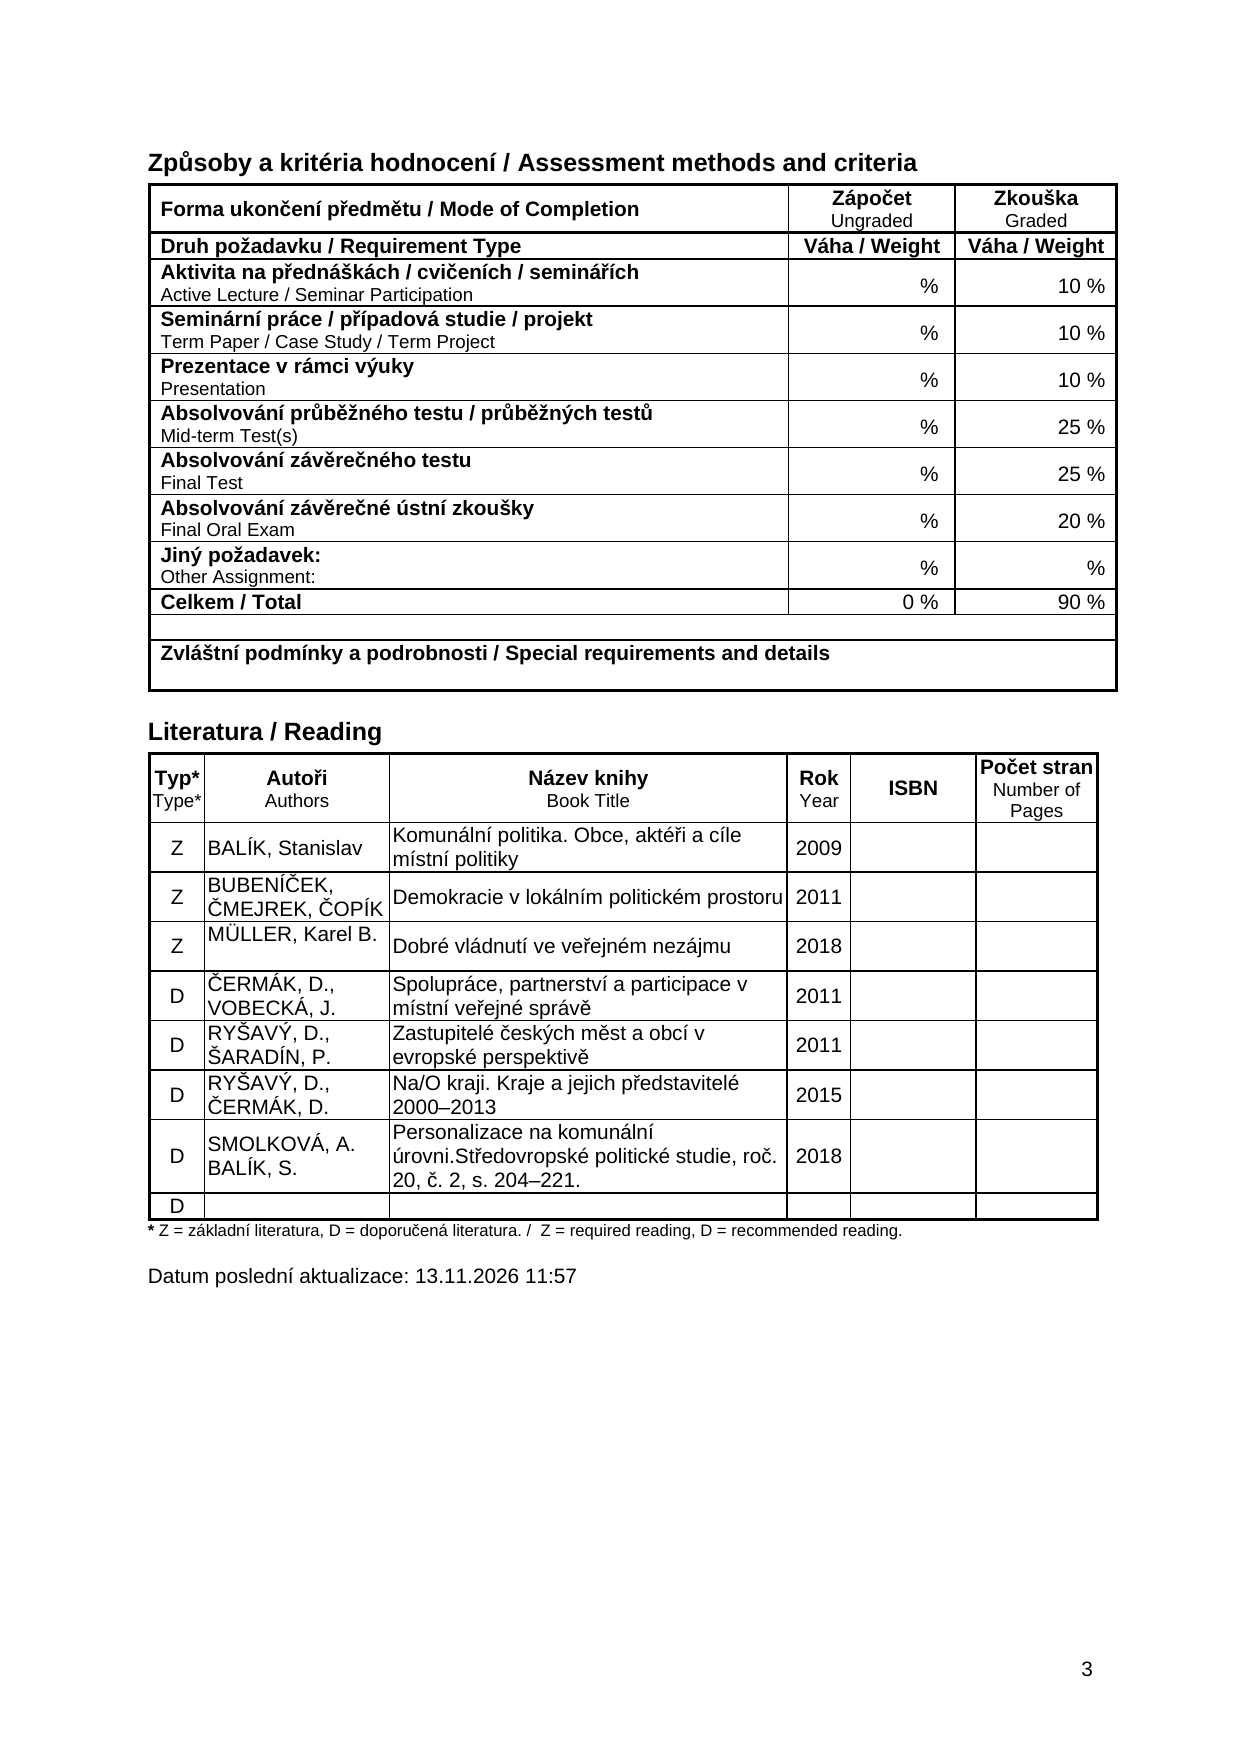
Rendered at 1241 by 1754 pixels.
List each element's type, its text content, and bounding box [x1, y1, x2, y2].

table_cell [851, 823, 975, 871]
table_cell Z [151, 922, 204, 970]
table_cell Zastupitelé českých měst a obcí v evropské perspektivě [390, 1021, 786, 1069]
table_cell D [151, 1021, 204, 1069]
table_cell [205, 1194, 389, 1218]
table_cell Spolupráce, partnerství a participace v místní veřejné správě [390, 972, 786, 1020]
table_cell 10 % [956, 307, 1115, 352]
table_cell Váha / Weight [789, 234, 954, 258]
table_header Autoři Authors [205, 755, 389, 822]
table_cell BUBENÍČEK, ČMEJREK, ČOPÍK [205, 873, 389, 921]
table_cell Druh požadavku / Requirement Type [151, 234, 788, 258]
table_cell [390, 1194, 786, 1218]
table_cell 20 % [956, 495, 1115, 541]
table_cell Komunální politika. Obce, aktéři a cíle místní politiky [390, 823, 786, 871]
table_header Typ* Type* [151, 755, 204, 822]
table_cell Absolvování závěrečného testu Final Test [151, 448, 788, 494]
table_cell Prezentace v rámci výuky Presentation [151, 354, 788, 399]
table_cell % [789, 448, 954, 494]
table_cell [977, 1120, 1096, 1192]
table_cell Zvláštní podmínky a podrobnosti / Special requirements and details [151, 641, 1115, 688]
table_cell Celkem / Total [151, 590, 788, 613]
table_cell Aktivita na přednáškách / cvičeních / seminářích Active Lecture / Seminar Participation [151, 260, 788, 305]
text Literatura / Reading [148, 717, 1093, 745]
table_cell [977, 873, 1096, 921]
table_cell [977, 1021, 1096, 1069]
table_cell [977, 823, 1096, 871]
table_cell % [789, 401, 954, 447]
text Způsoby a kritéria hodnocení / Assessment methods and criteria [148, 148, 1093, 176]
table_cell D [151, 1194, 204, 1218]
table_cell D [151, 1120, 204, 1192]
table_header Název knihy Book Title [390, 755, 786, 822]
table_cell [788, 1194, 850, 1218]
table_cell Na/O kraji. Kraje a jejich představitelé 2000–2013 [390, 1071, 786, 1119]
table_header ISBN [851, 755, 975, 822]
table_cell [851, 1071, 975, 1119]
table_cell 2018 [788, 922, 850, 970]
table_cell ČERMÁK, D., VOBECKÁ, J. [205, 972, 389, 1020]
text * Z = základní literatura, D = doporučená literatura. / Z = required reading, D = recommended reading. [148, 1221, 1093, 1240]
table_cell Personalizace na komunální úrovni.Středovropské politické studie, roč. 20, č. 2, s. 204–221. [390, 1120, 786, 1192]
table_cell % [789, 260, 954, 305]
table_header Zápočet Ungraded [789, 186, 954, 231]
table_cell 2011 [788, 873, 850, 921]
table_cell [851, 922, 975, 970]
table_cell 25 % [956, 401, 1115, 447]
table_cell % [789, 307, 954, 352]
table_cell 2015 [788, 1071, 850, 1119]
table_cell 0 % [789, 590, 954, 613]
table_cell 25 % [956, 448, 1115, 494]
table_cell % [789, 542, 954, 588]
table_cell [851, 1120, 975, 1192]
table_cell [977, 972, 1096, 1020]
table_cell 10 % [956, 354, 1115, 399]
table_cell Seminární práce / případová studie / projekt Term Paper / Case Study / Term Project [151, 307, 788, 352]
table_cell Z [151, 873, 204, 921]
table_cell Váha / Weight [956, 234, 1115, 258]
text Datum poslední aktualizace: 16.9.2021 13:33 [148, 1264, 1093, 1288]
table_cell [851, 1194, 975, 1218]
table_cell % [789, 354, 954, 399]
table_cell RYŠAVÝ, D., ŠARADÍN, P. [205, 1021, 389, 1069]
table_cell Absolvování průběžného testu / průběžných testů Mid-term Test(s) [151, 401, 788, 447]
table_cell [851, 1021, 975, 1069]
table_cell Z [151, 823, 204, 871]
table_cell Jiný požadavek: (stručný popis) Other Assignment: [151, 542, 788, 588]
table_cell % [956, 542, 1115, 588]
table_cell % [789, 495, 954, 541]
table_cell [977, 1194, 1096, 1218]
table_cell [851, 873, 975, 921]
table_cell Demokracie v lokálním politickém prostoru [390, 873, 786, 921]
table_cell RYŠAVÝ, D., ČERMÁK, D. [205, 1071, 389, 1119]
table_cell [151, 615, 1115, 639]
table_header Rok Year [788, 755, 850, 822]
table_cell 90 % [956, 590, 1115, 613]
table_cell 2018 [788, 1120, 850, 1192]
table_cell Dobré vládnutí ve veřejném nezájmu [390, 922, 786, 970]
table_cell D [151, 1071, 204, 1119]
table_cell 2011 [788, 1021, 850, 1069]
table_cell 10 % [956, 260, 1115, 305]
table_cell SMOLKOVÁ, A. BALÍK, S. [205, 1120, 389, 1192]
table_cell [977, 922, 1096, 970]
table_cell [977, 1071, 1096, 1119]
table_cell MÜLLER, Karel B. [205, 922, 389, 970]
table_cell BALÍK, Stanislav [205, 823, 389, 871]
table_header Forma ukončení předmětu / Mode of Completion [151, 186, 788, 231]
table_cell [851, 972, 975, 1020]
table_cell 2011 [788, 972, 850, 1020]
table_header Počet stran Number of Pages [977, 755, 1096, 822]
table_cell Absolvování závěrečné ústní zkoušky Final Oral Exam [151, 495, 788, 541]
table_cell D [151, 972, 204, 1020]
table_cell 2009 [788, 823, 850, 871]
table_header Zkouška Graded [956, 186, 1115, 231]
